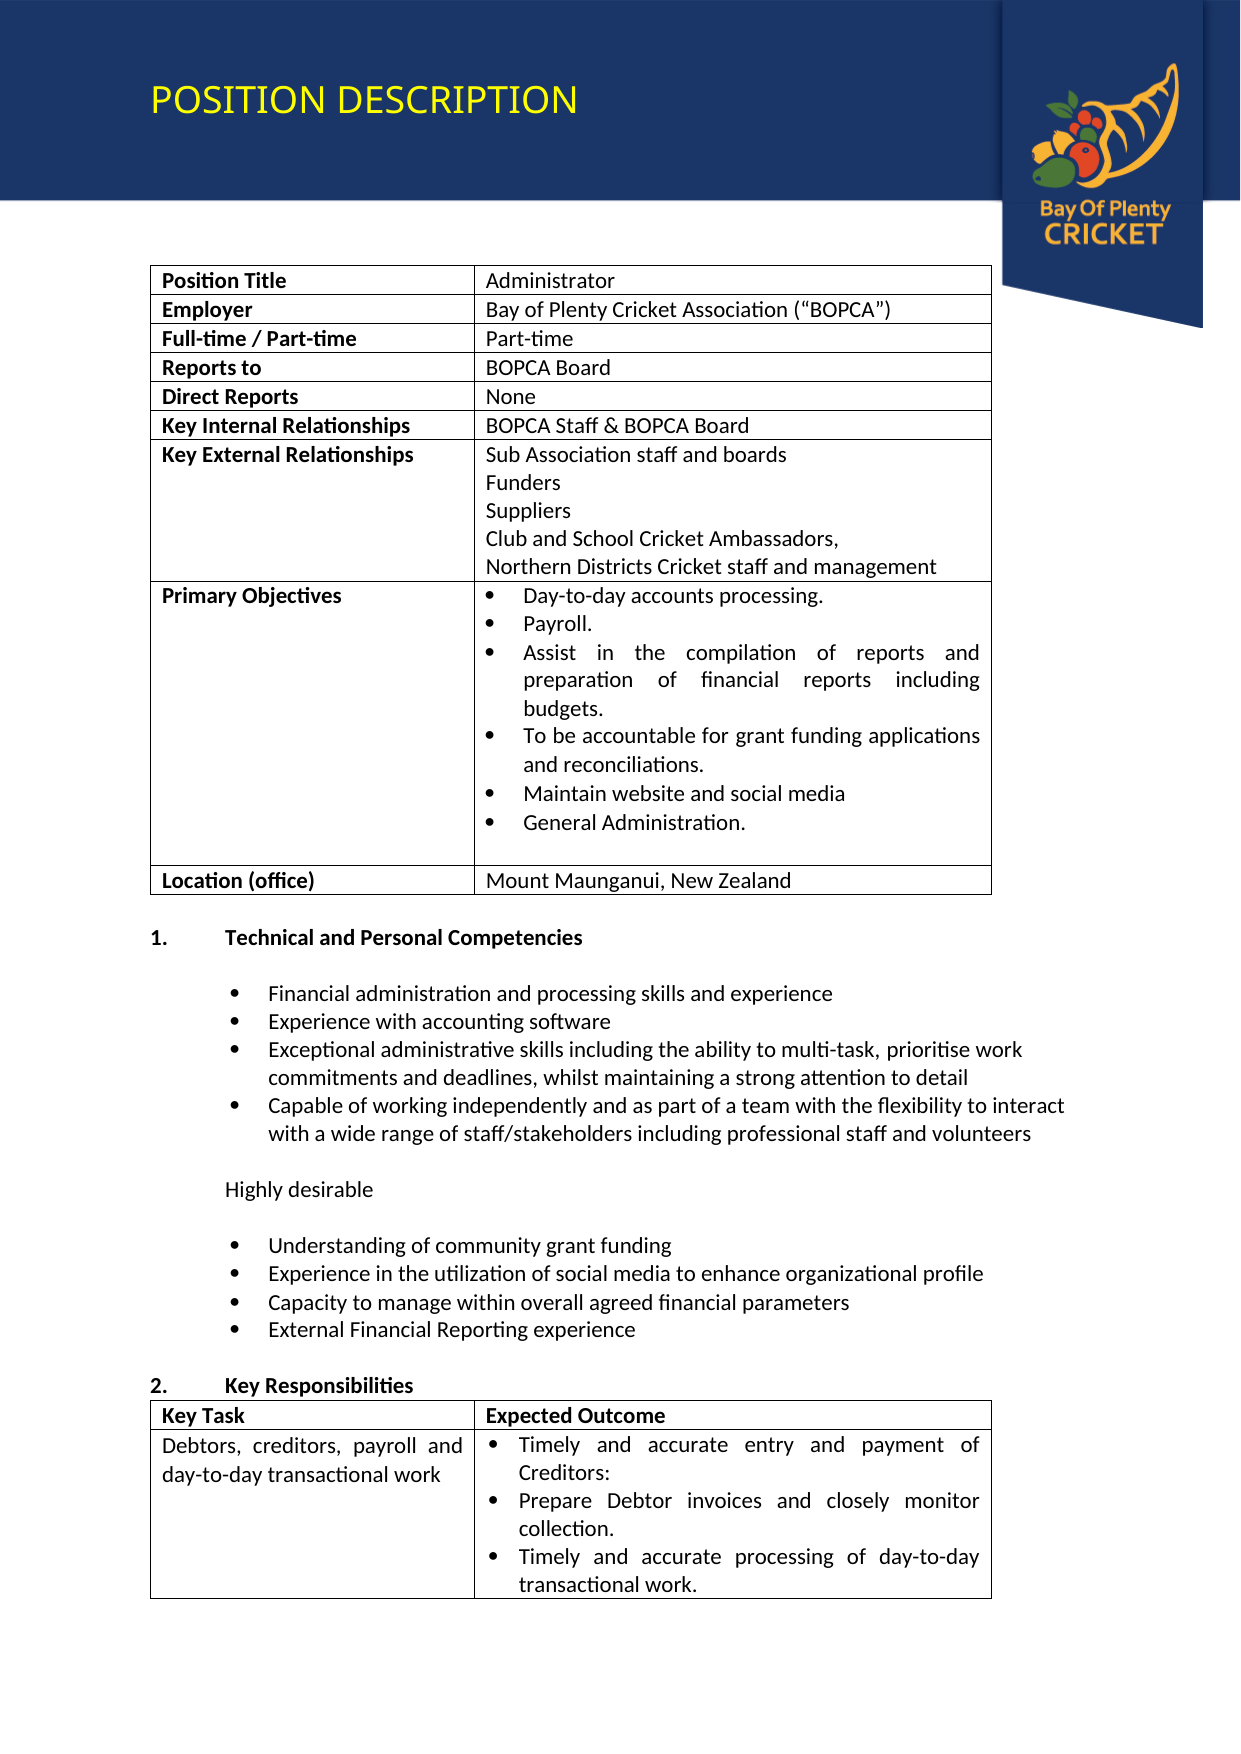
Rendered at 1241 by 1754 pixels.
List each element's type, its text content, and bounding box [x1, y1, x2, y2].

list Exceptional administrative skills including the ability to multi-task, prioritise work commitments and deadlines, whilst maintaining a strong attention to detail [231, 1035, 1090, 1091]
list Experience with accounting software [231, 1007, 1090, 1035]
table_header Position Title [151, 266, 474, 294]
list Highly desirable [225, 1176, 1090, 1203]
list Key Responsibilities [150, 1372, 1090, 1400]
table_header Key Task [151, 1401, 474, 1429]
list External Financial Reporting experience [231, 1316, 1090, 1344]
table_cell Sub Association staff and boards Funders Suppliers Club and School Cricket Ambassadors, Northern Districts Cricket staff and management [475, 440, 991, 581]
table_cell None [475, 382, 991, 410]
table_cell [475, 1430, 991, 1598]
table_header Administrator [475, 266, 991, 294]
list Capable of working independently and as part of a team with the flexibility to interact with a wide range of staff/stakeholders including professional staff and volunteers [231, 1091, 1090, 1147]
table_cell Reports to [151, 353, 474, 381]
list Financial administration and processing skills and experience [231, 979, 1090, 1007]
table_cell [151, 1430, 474, 1598]
list Capacity to manage within overall agreed financial parameters [231, 1288, 1090, 1316]
table_cell Key Internal Relationships [151, 411, 474, 439]
table_cell Key External Relationships [151, 440, 474, 581]
list Technical and Personal Competencies [150, 923, 1090, 951]
list Understanding of community grant funding [231, 1232, 1090, 1259]
table_header Expected Outcome [475, 1401, 991, 1429]
table_cell Employer [151, 295, 474, 323]
table_cell Full-time / Part-time [151, 324, 474, 352]
table_cell Day-to-day accounts processing. Payroll. Assist in the compilation of reports and preparation of financial reports including budgets. To be accountable for grant funding applications and reconciliations. Maintain website and social media General Administration. [475, 582, 991, 865]
table_cell Direct Reports [151, 382, 474, 410]
table_cell Bay of Plenty Cricket Association (“BOPCA”) [475, 295, 991, 323]
list Experience in the utilization of social media to enhance organizational profile [231, 1259, 1090, 1288]
picture [0, 0, 1241, 328]
table_cell BOPCA Board [475, 353, 991, 381]
table_cell Mount Maunganui, New Zealand [475, 866, 991, 894]
table_cell Primary Objectives [151, 582, 474, 865]
table_cell BOPCA Staff & BOPCA Board [475, 411, 991, 439]
table_cell Location (office) [151, 866, 474, 894]
table_cell Part-time [475, 324, 991, 352]
